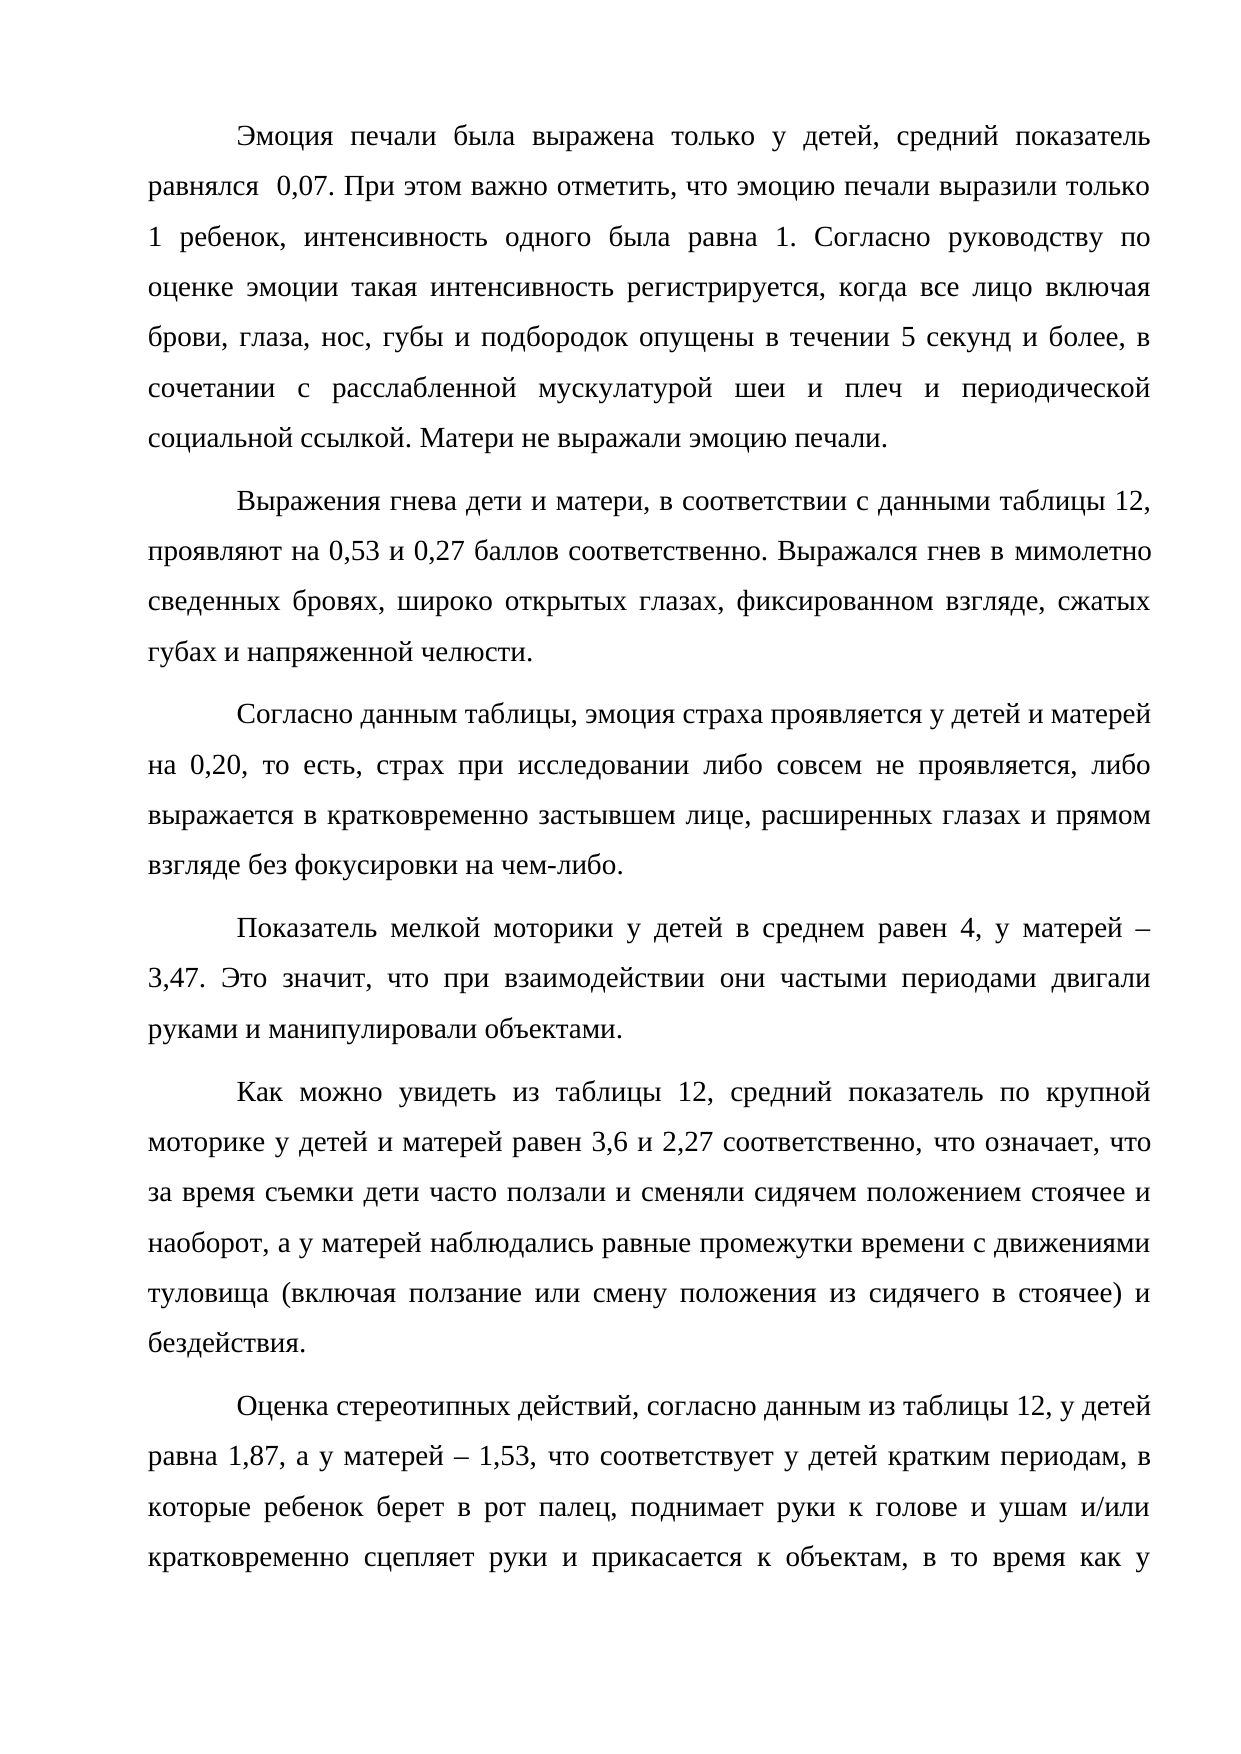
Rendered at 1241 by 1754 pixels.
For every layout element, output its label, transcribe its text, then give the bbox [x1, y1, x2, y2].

text Эмоция печали была выражена только у детей, средний показатель равнялся 0,07. При этом важно отметить, что эмоцию печали выразили только 1 ребенок, интенсивность одного была равна 1. Согласно руководству по оценке эмоции такая интенсивность регистрируется, когда все лицо включая брови, глаза, нос, губы и подбородок опущены в течении 5 секунд и более, в сочетании с расслабленной мускулатурой шеи и плеч и периодической социальной ссылкой. Матери не выражали эмоцию печали. [148, 118, 1152, 453]
text Показатель мелкой моторики у детей в среднем равен 4, у матерей – 3,47. Это значит, что при взаимодействии они частыми периодами двигали руками и манипулировали объектами. [148, 910, 1152, 1044]
text Согласно данным таблицы, эмоция страха проявляется у детей и матерей на 0,20, то есть, страх при исследовании либо совсем не проявляется, либо выражается в кратковременно застывшем лице, расширенных глазах и прямом взгляде без фокусировки на чем-либо. [148, 697, 1152, 881]
text Выражения гнева дети и матери, в соответствии с данными таблицы 12, проявляют на 0,53 и 0,27 баллов соответственно. Выражался гнев в мимолетно сведенных бровях, широко открытых глазах, фиксированном взгляде, сжатых губах и напряженной челюсти. [148, 483, 1152, 667]
text Как можно увидеть из таблицы 12, средний показатель по крупной моторике у детей и матерей равен 3,6 и 2,27 соответственно, что означает, что за время съемки дети часто ползали и сменяли сидячем положением стоячее и наоборот, а у матерей наблюдались равные промежутки времени с движениями туловища (включая ползание или смену положения из сидячего в стоячее) и бездействия. [148, 1074, 1152, 1359]
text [148, 1388, 1152, 1573]
